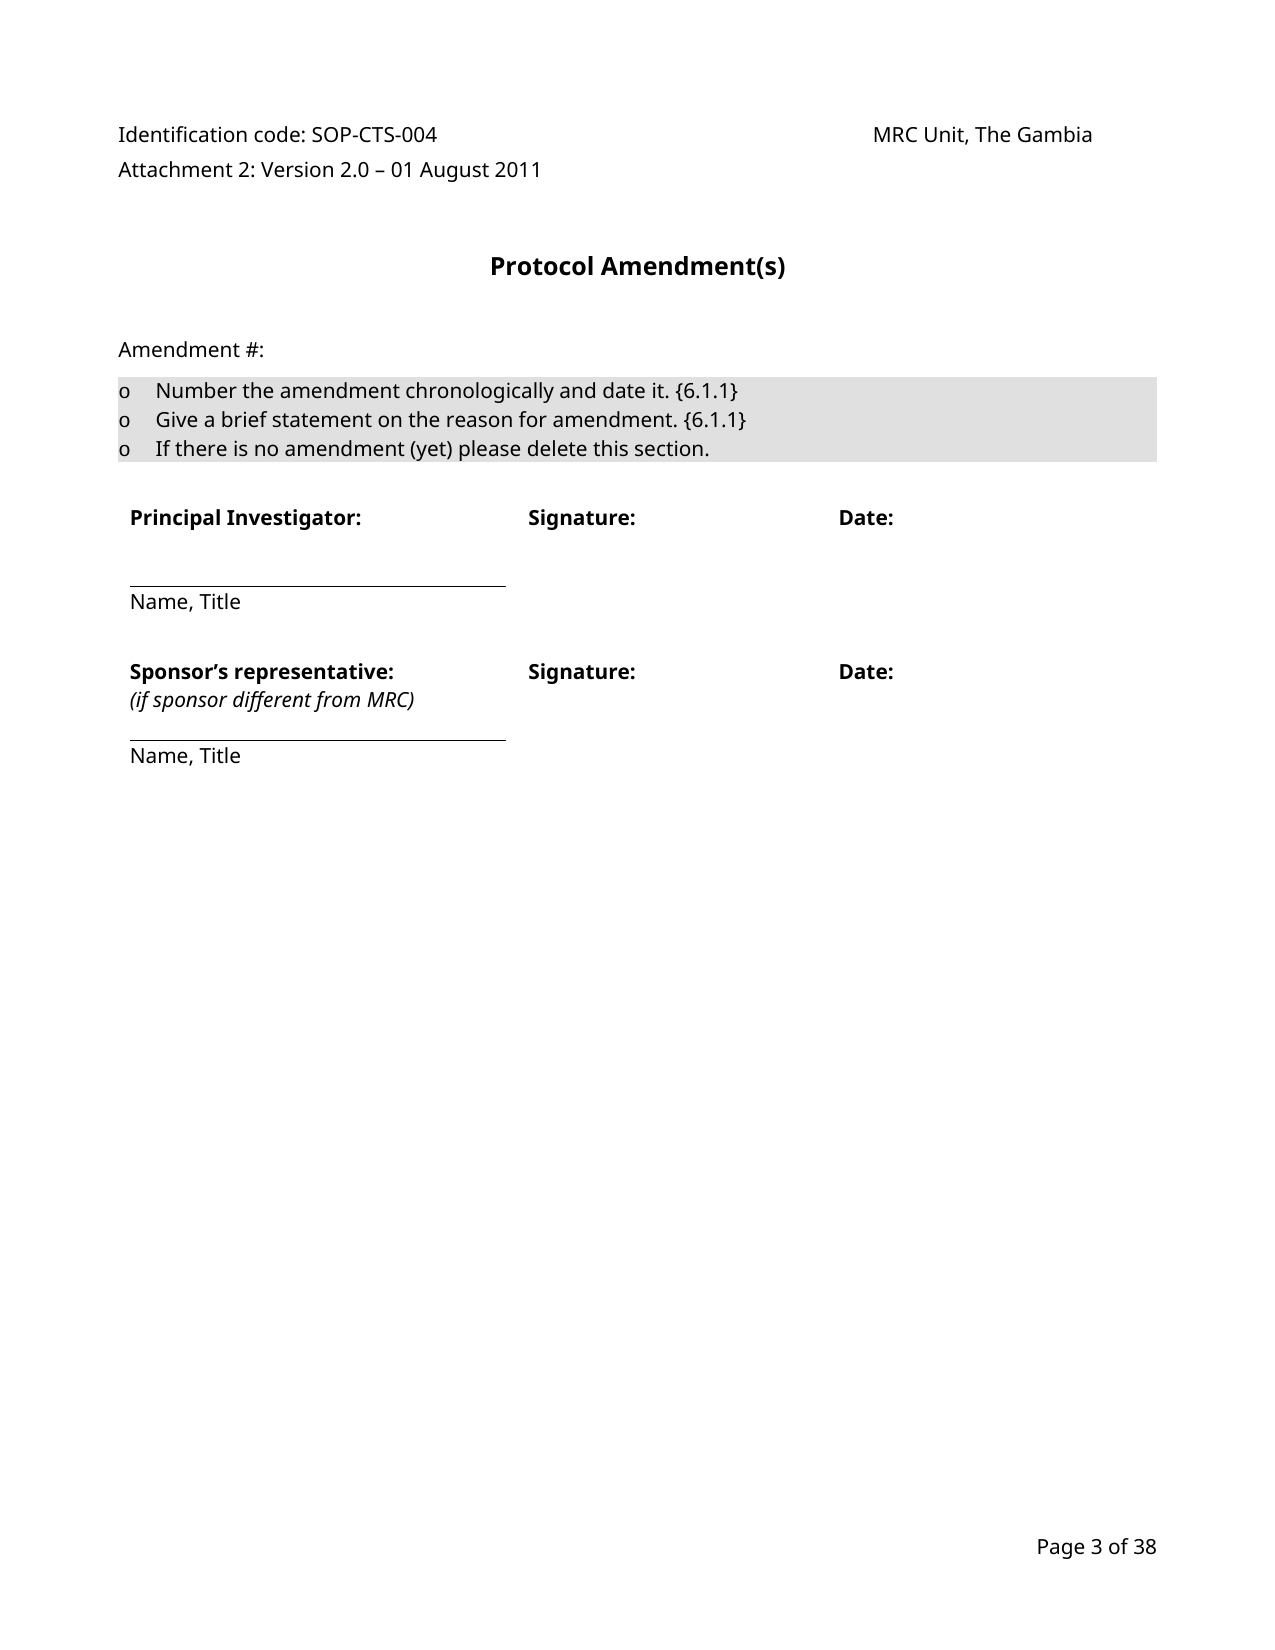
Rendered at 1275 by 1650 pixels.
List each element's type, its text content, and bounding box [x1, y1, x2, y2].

text Amendment #: [118, 336, 1157, 364]
table_header Sponsor’s representative: (if sponsor different from MRC) Name, Title [118, 657, 517, 769]
table_header Date: [827, 503, 1108, 616]
title Protocol Amendment(s) [118, 248, 1157, 282]
table_header Principal Investigator: Name, Title [118, 503, 517, 616]
table_header Signature: [517, 657, 827, 769]
list Give a brief statement on the reason for amendment. {6.1.1} [118, 405, 1157, 434]
list If there is no amendment (yet) please delete this section. [118, 434, 1157, 462]
table_header Date: [827, 657, 1108, 769]
list Number the amendment chronologically and date it. {6.1.1} [118, 377, 1157, 405]
table_header Signature: [517, 503, 827, 616]
